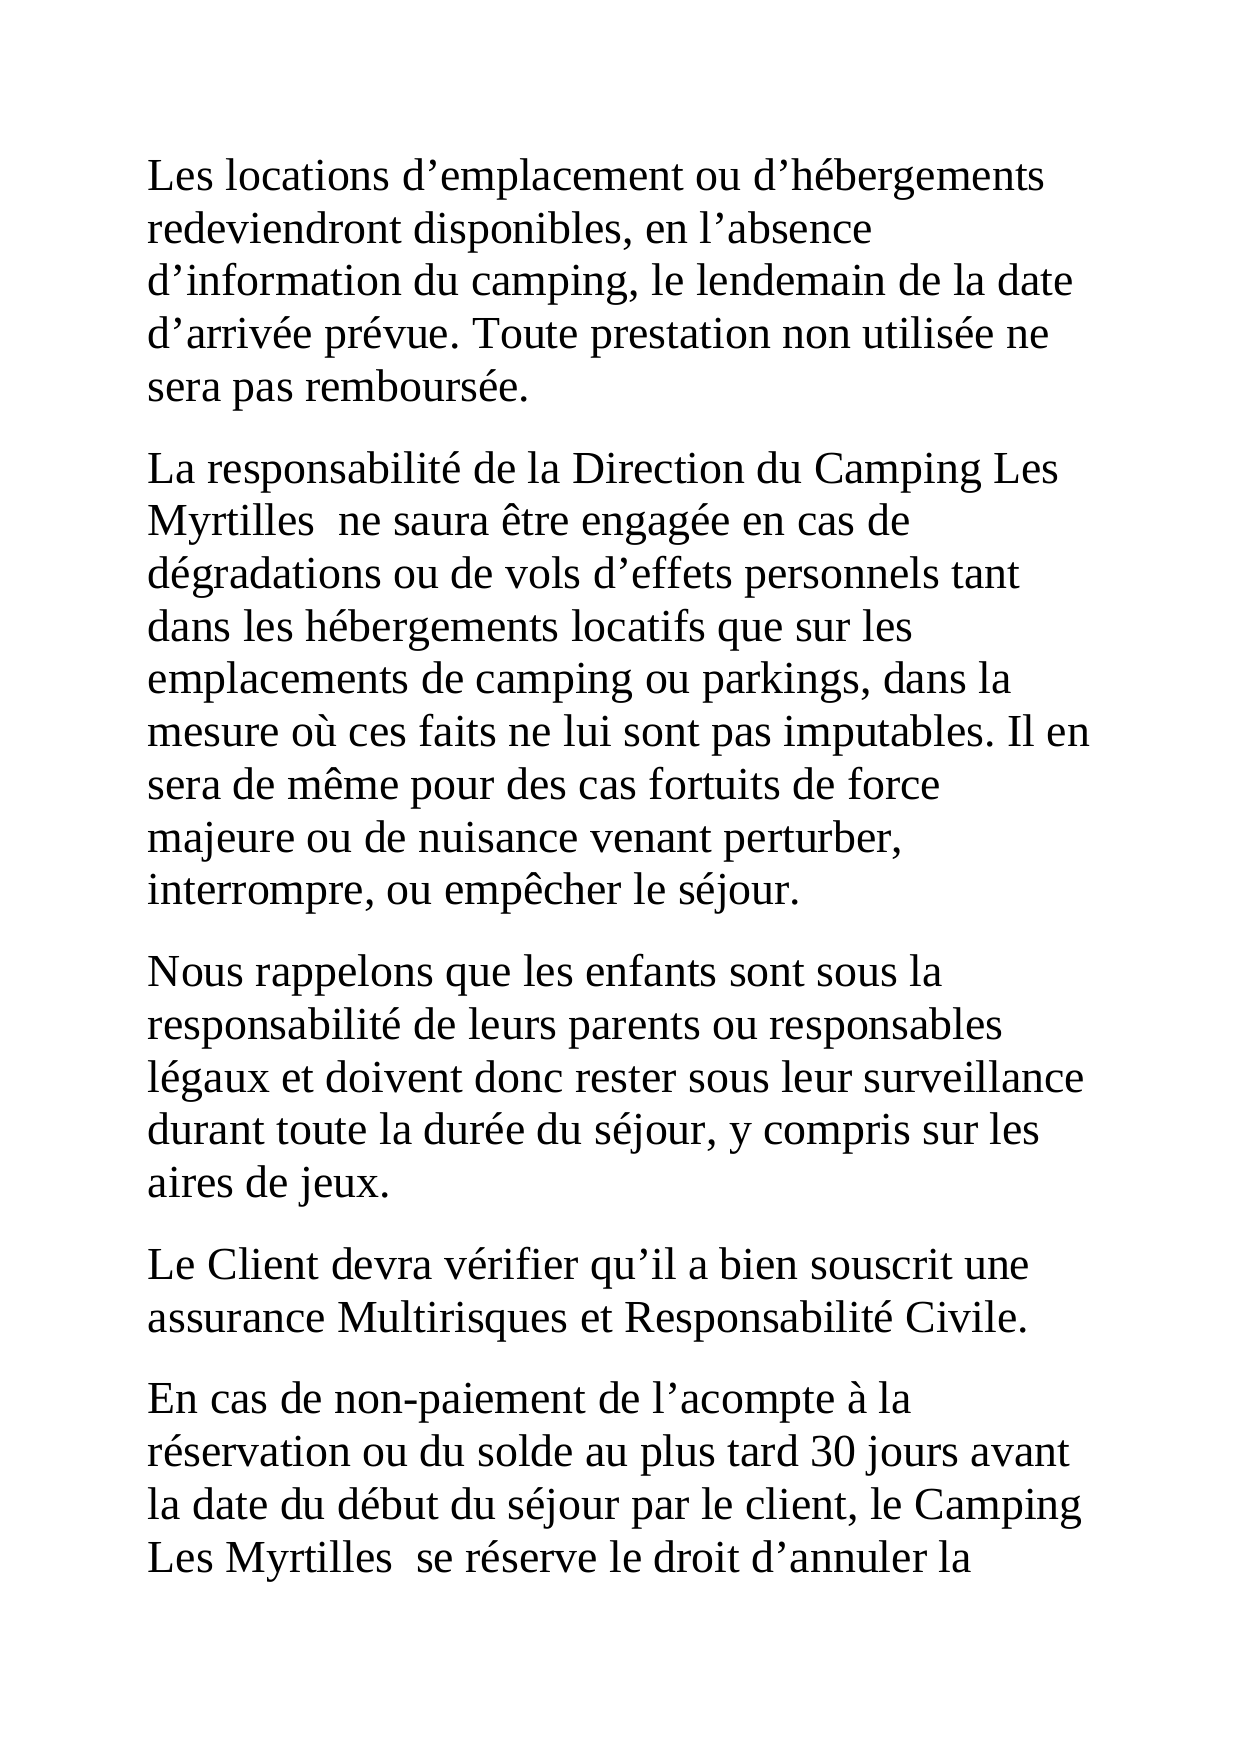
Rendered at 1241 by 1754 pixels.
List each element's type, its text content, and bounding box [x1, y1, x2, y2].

text Le Client devra vérifier qu’il a bien souscrit une assurance Multirisques et Responsabilité Civile. [148, 1237, 1093, 1342]
text Les locations d’emplacement ou d’hébergements redeviendront disponibles, en l’absence d’information du camping, le lendemain de la date d’arrivée prévue. Toute prestation non utilisée ne sera pas remboursée. [148, 148, 1093, 411]
text Nous rappelons que les enfants sont sous la responsabilité de leurs parents ou responsables légaux et doivent donc rester sous leur surveillance durant toute la durée du séjour, y compris sur les aires de jeux. [148, 944, 1093, 1207]
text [148, 1371, 1093, 1582]
text La responsabilité de la Direction du Camping Les Myrtilles ne saura être engagée en cas de dégradations ou de vols d’effets personnels tant dans les hébergements locatifs que sur les emplacements de camping ou parkings, dans la mesure où ces faits ne lui sont pas imputables. Il en sera de même pour des cas fortuits de force majeure ou de nuisance venant perturber, interrompre, ou empêcher le séjour. [148, 440, 1093, 915]
